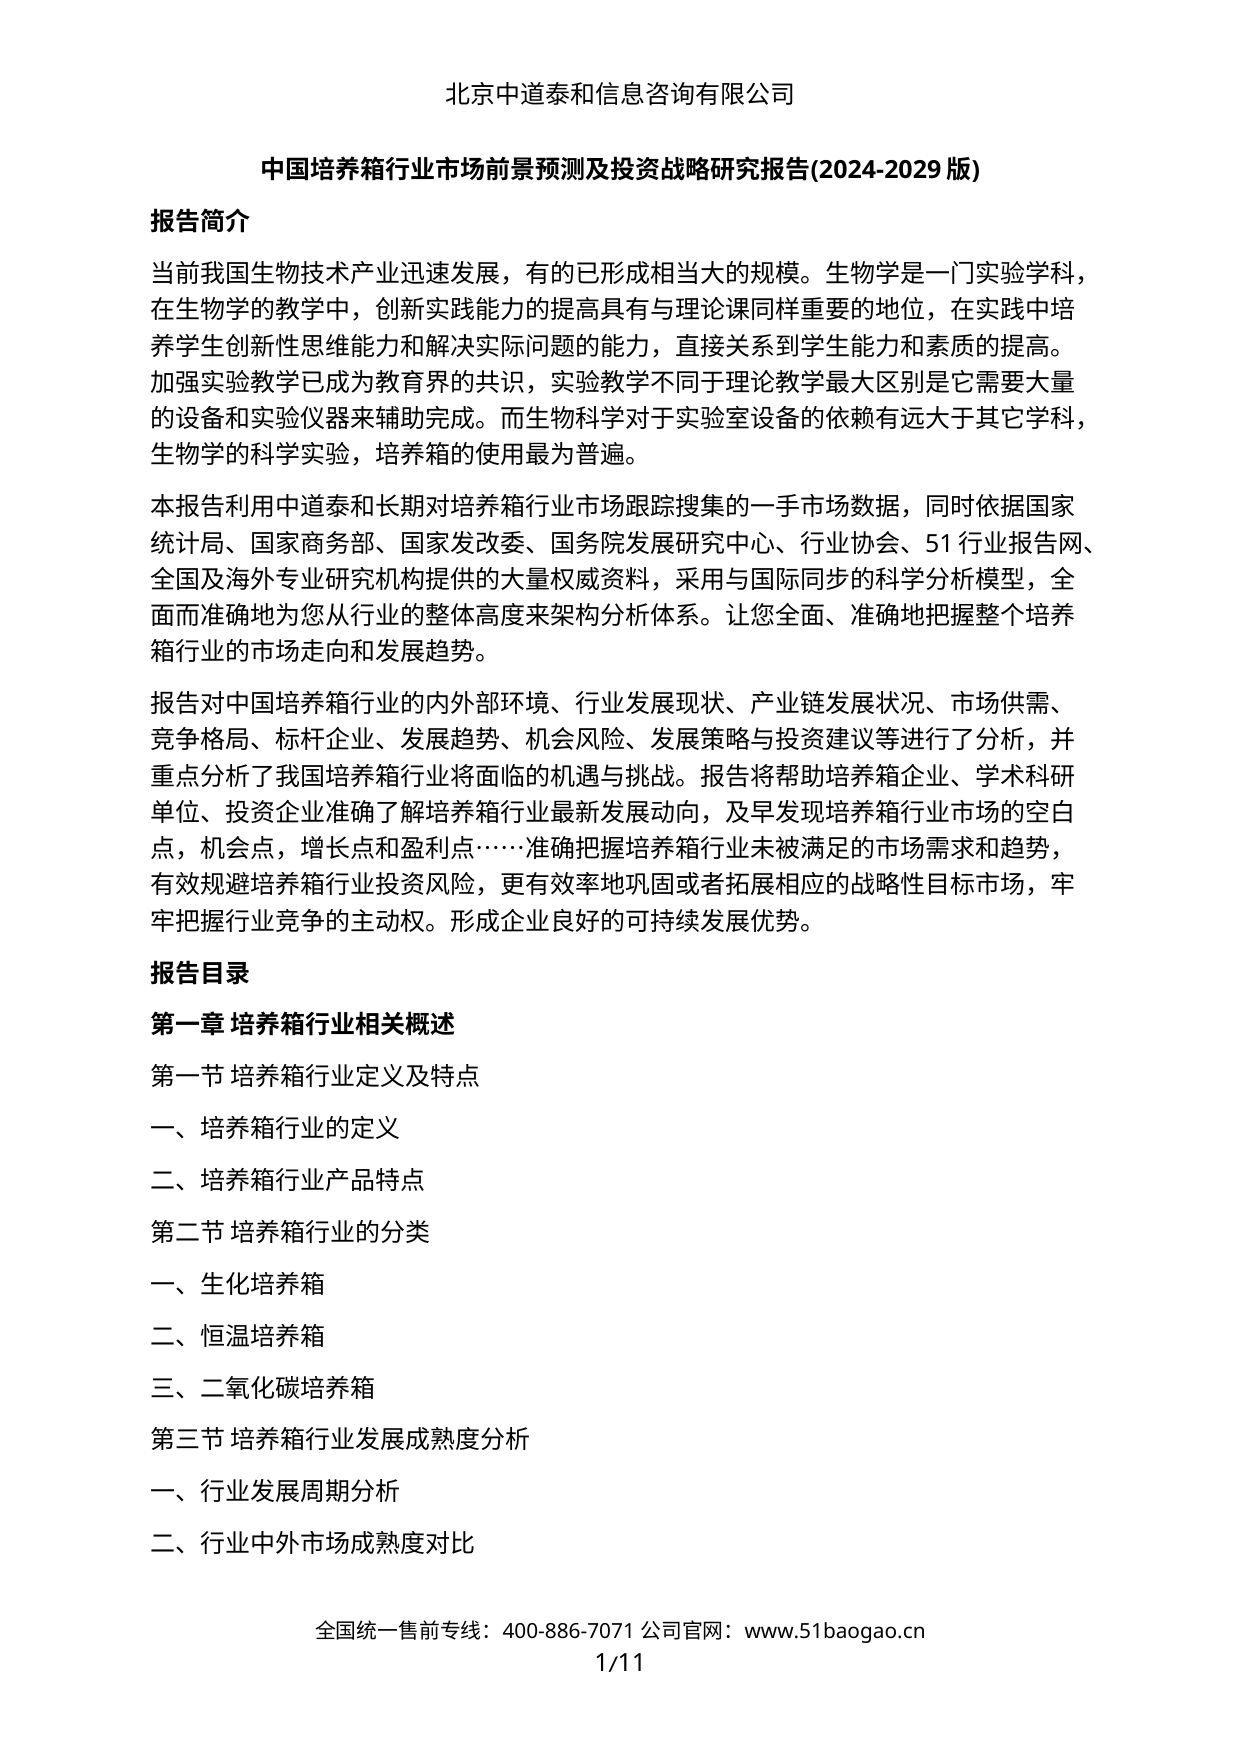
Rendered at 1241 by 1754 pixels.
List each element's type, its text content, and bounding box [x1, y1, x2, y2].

text 一、生化培养箱 [150, 1264, 1090, 1301]
text 第一章 培养箱行业相关概述 [150, 1005, 1090, 1041]
text 二、行业中外市场成熟度对比 [150, 1524, 1090, 1560]
text 三、二氧化碳培养箱 [150, 1368, 1090, 1404]
text 一、行业发展周期分析 [150, 1472, 1090, 1508]
text 报告对中国培养箱行业的内外部环境、行业发展现状、产业链发展状况、市场供需、竞争格局、标杆企业、发展趋势、机会风险、发展策略与投资建议等进行了分析，并重点分析了我国培养箱行业将面临的机遇与挑战。报告将帮助培养箱企业、学术科研单位、投资企业准确了解培养箱行业最新发展动向，及早发现培养箱行业市场的空白点，机会点，增长点和盈利点……准确把握培养箱行业未被满足的市场需求和趋势，有效规避培养箱行业投资风险，更有效率地巩固或者拓展相应的战略性目标市场，牢牢把握行业竞争的主动权。形成企业良好的可持续发展优势。 [150, 684, 1090, 937]
text 中国培养箱行业市场前景预测及投资战略研究报告(2024-2029版) [150, 150, 1090, 186]
text 第一节 培养箱行业定义及特点 [150, 1057, 1090, 1093]
text 本报告利用中道泰和长期对培养箱行业市场跟踪搜集的一手市场数据，同时依据国家统计局、国家商务部、国家发改委、国务院发展研究中心、行业协会、51行业报告网、全国及海外专业研究机构提供的大量权威资料，采用与国际同步的科学分析模型，全面而准确地为您从行业的整体高度来架构分析体系。让您全面、准确地把握整个培养箱行业的市场走向和发展趋势。 [150, 487, 1090, 668]
text 报告目录 [150, 953, 1090, 989]
text 第三节 培养箱行业发展成熟度分析 [150, 1420, 1090, 1456]
text 二、恒温培养箱 [150, 1316, 1090, 1352]
text 当前我国生物技术产业迅速发展，有的已形成相当大的规模。生物学是一门实验学科，在生物学的教学中，创新实践能力的提高具有与理论课同样重要的地位，在实践中培养学生创新性思维能力和解决实际问题的能力，直接关系到学生能力和素质的提高。加强实验教学已成为教育界的共识，实验教学不同于理论教学最大区别是它需要大量的设备和实验仪器来辅助完成。而生物科学对于实验室设备的依赖有远大于其它学科，生物学的科学实验，培养箱的使用最为普遍。 [150, 254, 1090, 471]
text 报告简介 [150, 202, 1090, 238]
text 一、培养箱行业的定义 [150, 1109, 1090, 1145]
text 第二节 培养箱行业的分类 [150, 1212, 1090, 1249]
text 二、培养箱行业产品特点 [150, 1161, 1090, 1197]
